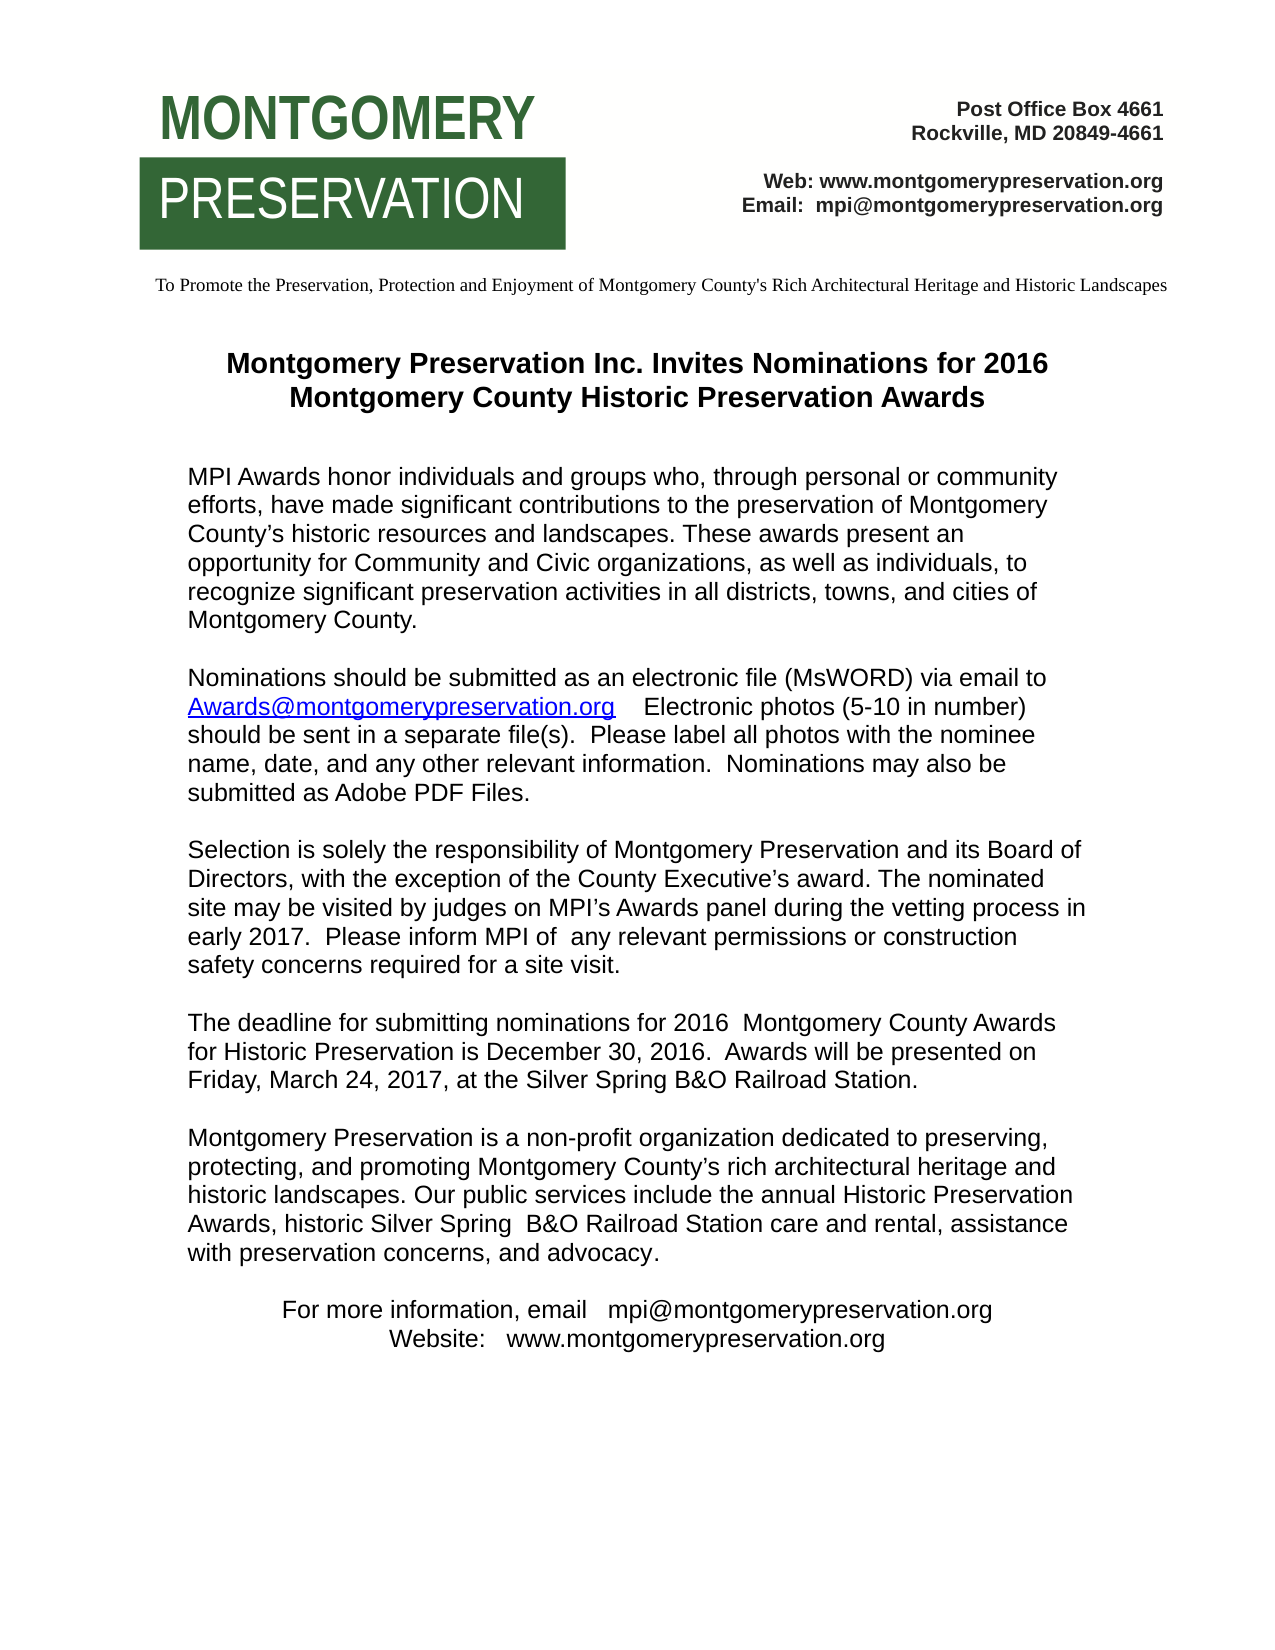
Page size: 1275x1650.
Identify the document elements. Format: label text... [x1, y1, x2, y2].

text Montgomery Preservation is a non-profit organization dedicated to preserving, protecting, and promoting Montgomery County’s rich architectural heritage and historic landscapes. Our public services include the annual Historic Preservation Awards, historic Silver Spring B&O Railroad Station care and rental, assistance with preservation concerns, and advocacy. [187, 1123, 1087, 1266]
text The deadline for submitting nominations for 2016 Montgomery County Awards for Historic Preservation is December 30, 2016. Awards will be presented on Friday, March 24, 2017, at the Silver Spring B&O Railroad Station. [187, 1008, 1087, 1094]
text Nominations should be submitted as an electronic file (MsWORD) via email to Awards@montgomerypreservation.org Electronic photos (5-10 in number) should be sent in a separate file(s). Please label all photos with the nominee name, date, and any other relevant information. Nominations may also be submitted as Adobe PDF Files. [187, 663, 1087, 806]
text Website: www.montgomerypreservation.org [187, 1324, 1087, 1353]
text MPI Awards honor individuals and groups who, through personal or community efforts, have made significant contributions to the preservation of Montgomery County’s historic resources and landscapes. These awards present an opportunity for Community and Civic organizations, as well as individuals, to recognize significant preservation activities in all districts, towns, and cities of Montgomery County. [187, 461, 1087, 634]
text Selection is solely the responsibility of Montgomery Preservation and its Board of Directors, with the exception of the County Executive’s award. The nominated site may be visited by judges on MPI’s Awards panel during the vetting process in early 2017. Please inform MPI of any relevant permissions or construction safety concerns required for a site visit. [187, 835, 1087, 979]
text For more information, email mpi@montgomerypreservation.org [187, 1295, 1087, 1324]
text Montgomery Preservation Inc. Invites Nominations for 2016 Montgomery County Historic Preservation Awards [187, 346, 1087, 413]
